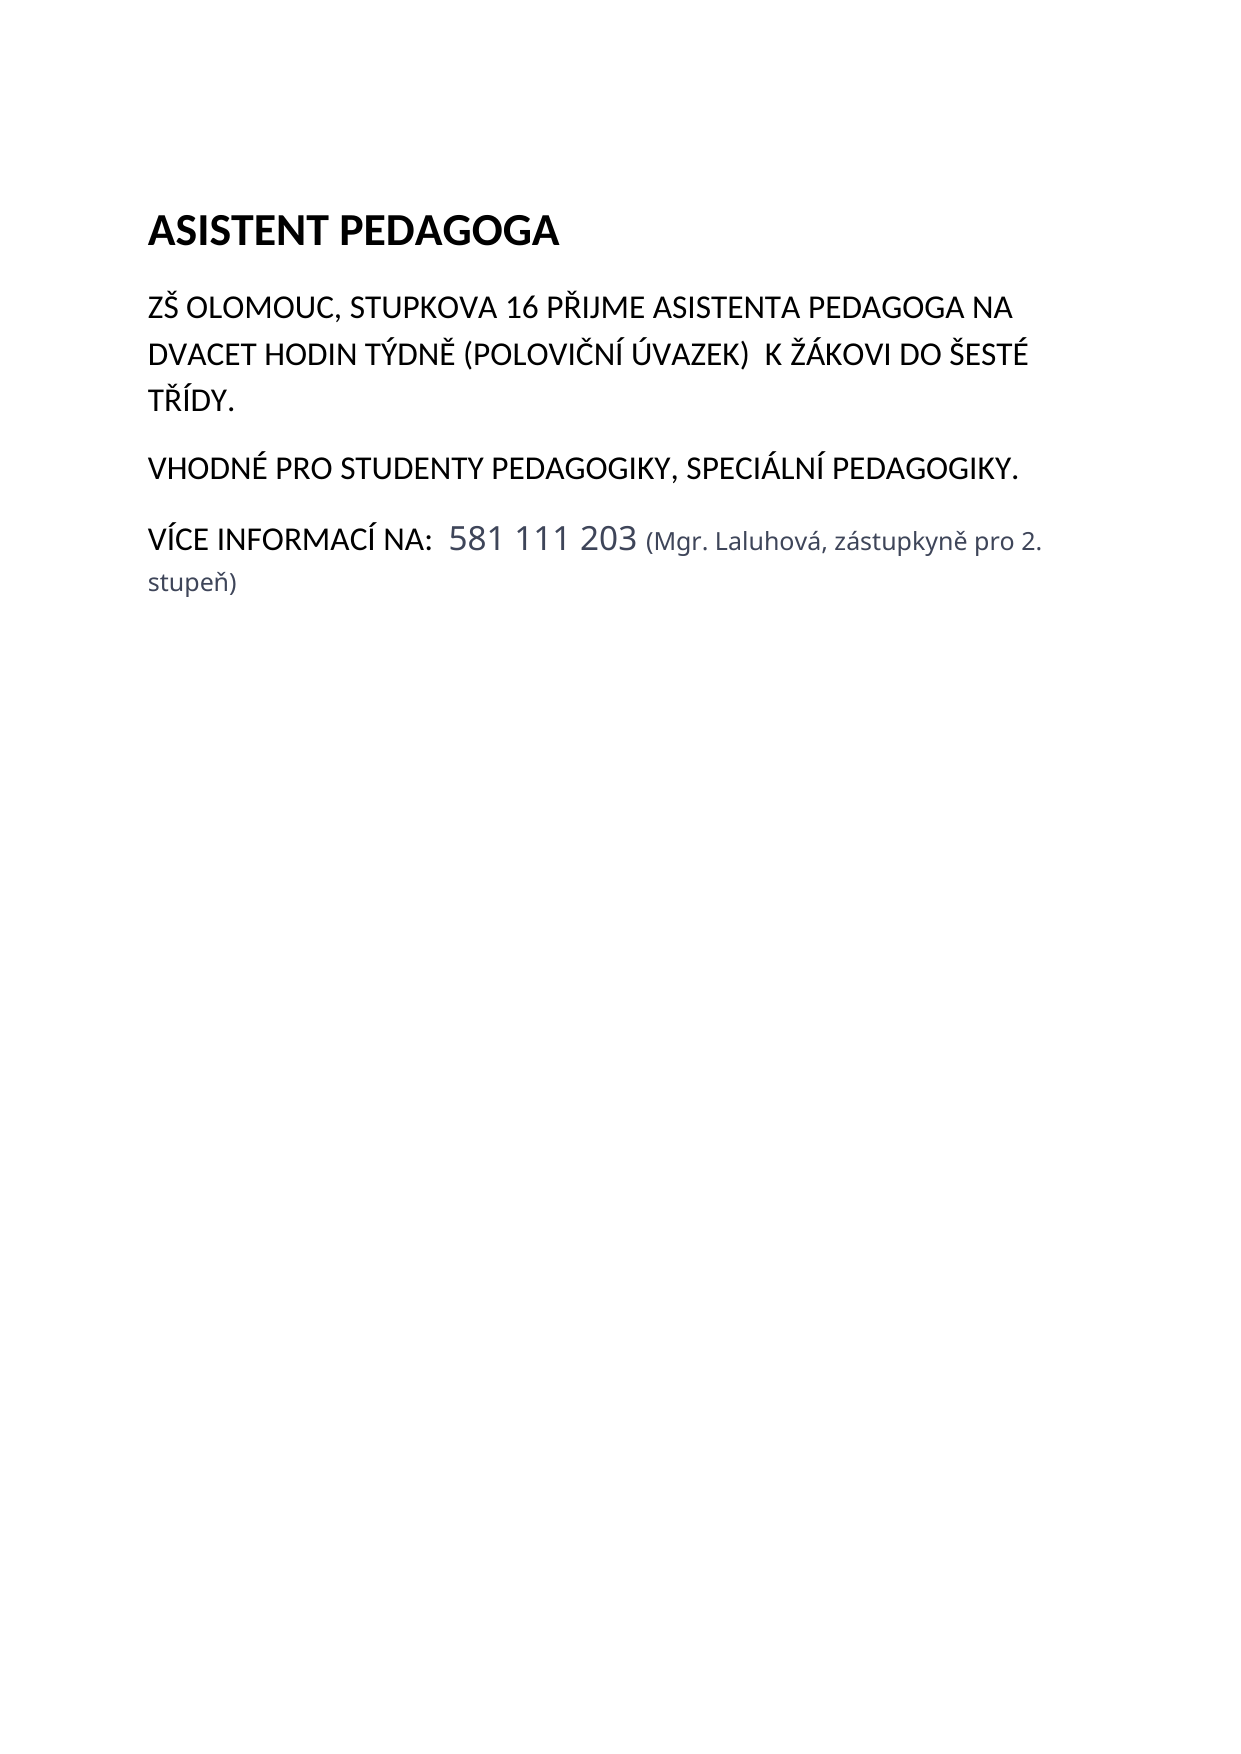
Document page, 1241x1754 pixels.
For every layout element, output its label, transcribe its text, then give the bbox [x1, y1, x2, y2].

text ASISTENT PEDAGOGA [148, 201, 1093, 257]
text ZŠ OLOMOUC, STUPKOVA 16 PŘIJME ASISTENTA PEDAGOGA NA DVACET HODIN TÝDNĚ (POLOVIČNÍ ÚVAZEK) K ŽÁKOVI DO ŠESTÉ TŘÍDY. [148, 286, 1093, 420]
text VÍCE INFORMACÍ NA: 581 111 203 (Mgr. Laluhová, zástupkyně pro 2. stupeň) [148, 514, 1093, 599]
text VHODNÉ PRO STUDENTY PEDAGOGIKY, SPECIÁLNÍ PEDAGOGIKY. [148, 447, 1093, 488]
